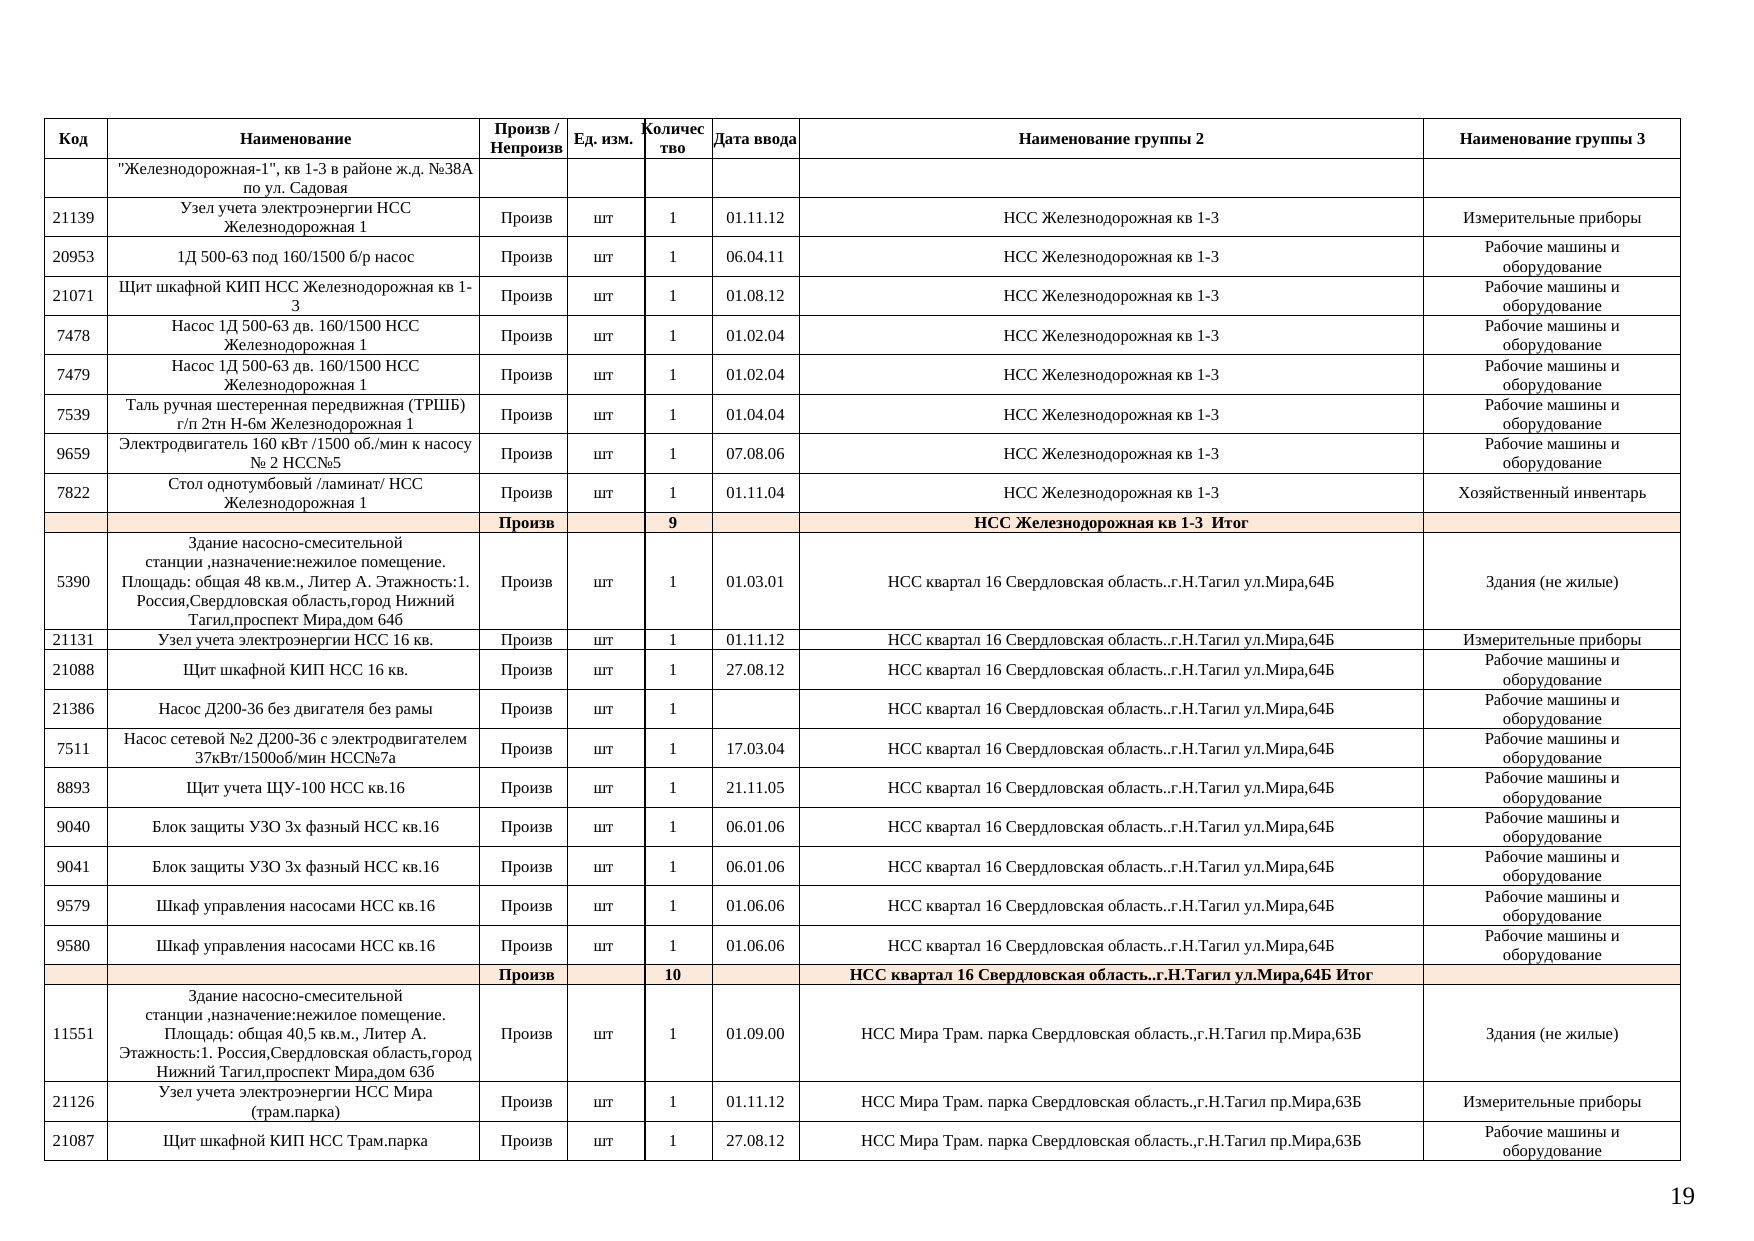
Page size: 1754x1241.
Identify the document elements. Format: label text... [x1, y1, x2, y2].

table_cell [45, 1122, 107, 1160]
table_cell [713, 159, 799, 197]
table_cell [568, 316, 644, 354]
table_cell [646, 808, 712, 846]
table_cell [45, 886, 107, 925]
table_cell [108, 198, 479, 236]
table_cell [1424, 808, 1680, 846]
table_header Наименование группы 2 [800, 119, 1423, 157]
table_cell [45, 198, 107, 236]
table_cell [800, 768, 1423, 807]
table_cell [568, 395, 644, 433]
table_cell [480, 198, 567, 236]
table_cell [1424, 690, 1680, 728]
table_header Произв / Непроизв [480, 119, 567, 157]
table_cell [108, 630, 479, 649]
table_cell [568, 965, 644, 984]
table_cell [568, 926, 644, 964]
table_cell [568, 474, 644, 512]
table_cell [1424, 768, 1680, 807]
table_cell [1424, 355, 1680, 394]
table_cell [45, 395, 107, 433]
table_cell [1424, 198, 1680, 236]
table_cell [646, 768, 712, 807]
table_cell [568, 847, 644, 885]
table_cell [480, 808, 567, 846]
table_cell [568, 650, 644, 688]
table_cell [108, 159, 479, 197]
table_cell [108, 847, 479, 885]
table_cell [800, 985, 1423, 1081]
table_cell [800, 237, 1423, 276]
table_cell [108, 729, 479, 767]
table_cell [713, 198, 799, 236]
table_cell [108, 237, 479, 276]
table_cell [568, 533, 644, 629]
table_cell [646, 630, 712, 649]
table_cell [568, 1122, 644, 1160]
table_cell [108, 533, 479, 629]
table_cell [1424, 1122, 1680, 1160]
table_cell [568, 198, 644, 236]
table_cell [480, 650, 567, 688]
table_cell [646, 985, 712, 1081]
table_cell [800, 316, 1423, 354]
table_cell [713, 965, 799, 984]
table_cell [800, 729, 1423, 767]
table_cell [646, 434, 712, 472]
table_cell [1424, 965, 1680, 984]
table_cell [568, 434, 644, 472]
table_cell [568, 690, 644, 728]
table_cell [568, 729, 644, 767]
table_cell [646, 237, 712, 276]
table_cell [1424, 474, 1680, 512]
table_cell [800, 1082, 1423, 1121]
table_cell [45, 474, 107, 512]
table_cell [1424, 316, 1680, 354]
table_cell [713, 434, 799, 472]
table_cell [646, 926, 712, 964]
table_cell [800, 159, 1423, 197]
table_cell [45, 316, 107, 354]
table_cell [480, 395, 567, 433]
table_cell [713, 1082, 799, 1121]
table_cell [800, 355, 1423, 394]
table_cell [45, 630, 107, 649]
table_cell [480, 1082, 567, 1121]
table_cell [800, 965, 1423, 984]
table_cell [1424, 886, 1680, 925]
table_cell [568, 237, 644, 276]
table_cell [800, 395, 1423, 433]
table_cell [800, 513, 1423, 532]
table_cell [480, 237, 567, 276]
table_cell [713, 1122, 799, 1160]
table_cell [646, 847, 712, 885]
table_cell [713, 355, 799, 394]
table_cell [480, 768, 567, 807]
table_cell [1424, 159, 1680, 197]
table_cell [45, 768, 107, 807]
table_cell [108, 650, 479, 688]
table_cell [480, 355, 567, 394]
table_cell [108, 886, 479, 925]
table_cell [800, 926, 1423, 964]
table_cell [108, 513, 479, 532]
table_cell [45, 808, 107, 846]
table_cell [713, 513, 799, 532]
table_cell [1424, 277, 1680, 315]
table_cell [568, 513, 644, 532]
table_header Дата ввода [713, 119, 799, 157]
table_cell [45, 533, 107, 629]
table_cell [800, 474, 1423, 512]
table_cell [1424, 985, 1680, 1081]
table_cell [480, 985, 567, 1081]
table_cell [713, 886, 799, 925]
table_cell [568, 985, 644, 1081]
table_header Наименование [108, 119, 479, 157]
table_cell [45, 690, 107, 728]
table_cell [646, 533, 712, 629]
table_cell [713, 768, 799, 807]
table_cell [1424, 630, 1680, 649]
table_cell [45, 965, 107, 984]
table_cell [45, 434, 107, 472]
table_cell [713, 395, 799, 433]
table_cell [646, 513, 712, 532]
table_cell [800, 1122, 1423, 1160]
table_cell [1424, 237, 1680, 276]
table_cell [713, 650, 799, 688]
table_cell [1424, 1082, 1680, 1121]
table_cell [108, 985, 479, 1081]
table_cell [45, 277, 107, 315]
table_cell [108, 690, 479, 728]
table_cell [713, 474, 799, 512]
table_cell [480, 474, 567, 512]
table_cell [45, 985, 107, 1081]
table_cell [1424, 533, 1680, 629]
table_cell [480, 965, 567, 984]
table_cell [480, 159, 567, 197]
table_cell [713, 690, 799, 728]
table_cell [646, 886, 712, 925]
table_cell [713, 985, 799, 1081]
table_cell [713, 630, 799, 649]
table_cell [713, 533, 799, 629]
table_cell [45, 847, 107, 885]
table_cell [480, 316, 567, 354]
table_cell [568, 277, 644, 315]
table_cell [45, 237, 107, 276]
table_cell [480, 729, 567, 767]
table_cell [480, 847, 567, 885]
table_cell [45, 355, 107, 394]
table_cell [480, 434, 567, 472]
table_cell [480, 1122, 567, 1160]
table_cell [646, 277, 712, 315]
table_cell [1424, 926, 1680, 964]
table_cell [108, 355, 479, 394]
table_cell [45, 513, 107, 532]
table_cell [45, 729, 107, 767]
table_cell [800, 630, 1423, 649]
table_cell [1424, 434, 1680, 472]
table_header Код [45, 119, 107, 157]
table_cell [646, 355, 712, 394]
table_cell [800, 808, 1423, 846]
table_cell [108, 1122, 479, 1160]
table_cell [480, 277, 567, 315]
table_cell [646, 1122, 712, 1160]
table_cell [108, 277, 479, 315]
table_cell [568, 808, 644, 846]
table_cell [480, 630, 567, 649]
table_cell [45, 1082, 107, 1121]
table_header Количество [646, 119, 712, 157]
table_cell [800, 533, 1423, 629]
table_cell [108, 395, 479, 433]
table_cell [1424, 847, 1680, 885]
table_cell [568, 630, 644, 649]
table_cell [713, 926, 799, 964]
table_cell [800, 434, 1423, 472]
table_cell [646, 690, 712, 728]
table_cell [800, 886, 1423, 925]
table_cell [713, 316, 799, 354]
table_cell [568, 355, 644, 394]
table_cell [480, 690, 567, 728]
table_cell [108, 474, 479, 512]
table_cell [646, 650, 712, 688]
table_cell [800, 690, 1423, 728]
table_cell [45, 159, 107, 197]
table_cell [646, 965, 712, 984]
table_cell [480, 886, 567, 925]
table_header Наименование группы 3 [1424, 119, 1680, 157]
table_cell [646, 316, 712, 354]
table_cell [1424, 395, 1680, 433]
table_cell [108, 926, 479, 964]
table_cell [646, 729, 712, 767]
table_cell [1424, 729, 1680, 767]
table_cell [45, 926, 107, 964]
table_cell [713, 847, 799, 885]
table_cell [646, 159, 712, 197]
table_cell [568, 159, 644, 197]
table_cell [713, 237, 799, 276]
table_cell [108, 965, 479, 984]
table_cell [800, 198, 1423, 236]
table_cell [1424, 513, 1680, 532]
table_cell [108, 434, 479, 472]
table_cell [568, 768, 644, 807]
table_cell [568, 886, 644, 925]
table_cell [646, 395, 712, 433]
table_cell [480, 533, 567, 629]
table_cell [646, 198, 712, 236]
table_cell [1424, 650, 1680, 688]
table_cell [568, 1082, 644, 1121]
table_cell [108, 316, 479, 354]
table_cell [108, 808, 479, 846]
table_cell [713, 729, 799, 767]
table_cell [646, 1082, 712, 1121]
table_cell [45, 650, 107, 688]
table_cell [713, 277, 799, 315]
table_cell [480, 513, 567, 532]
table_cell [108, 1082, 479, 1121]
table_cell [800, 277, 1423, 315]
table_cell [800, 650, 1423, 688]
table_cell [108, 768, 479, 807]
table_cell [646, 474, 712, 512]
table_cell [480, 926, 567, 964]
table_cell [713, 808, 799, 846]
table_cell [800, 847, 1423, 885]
table_header Ед. изм. [568, 119, 644, 157]
